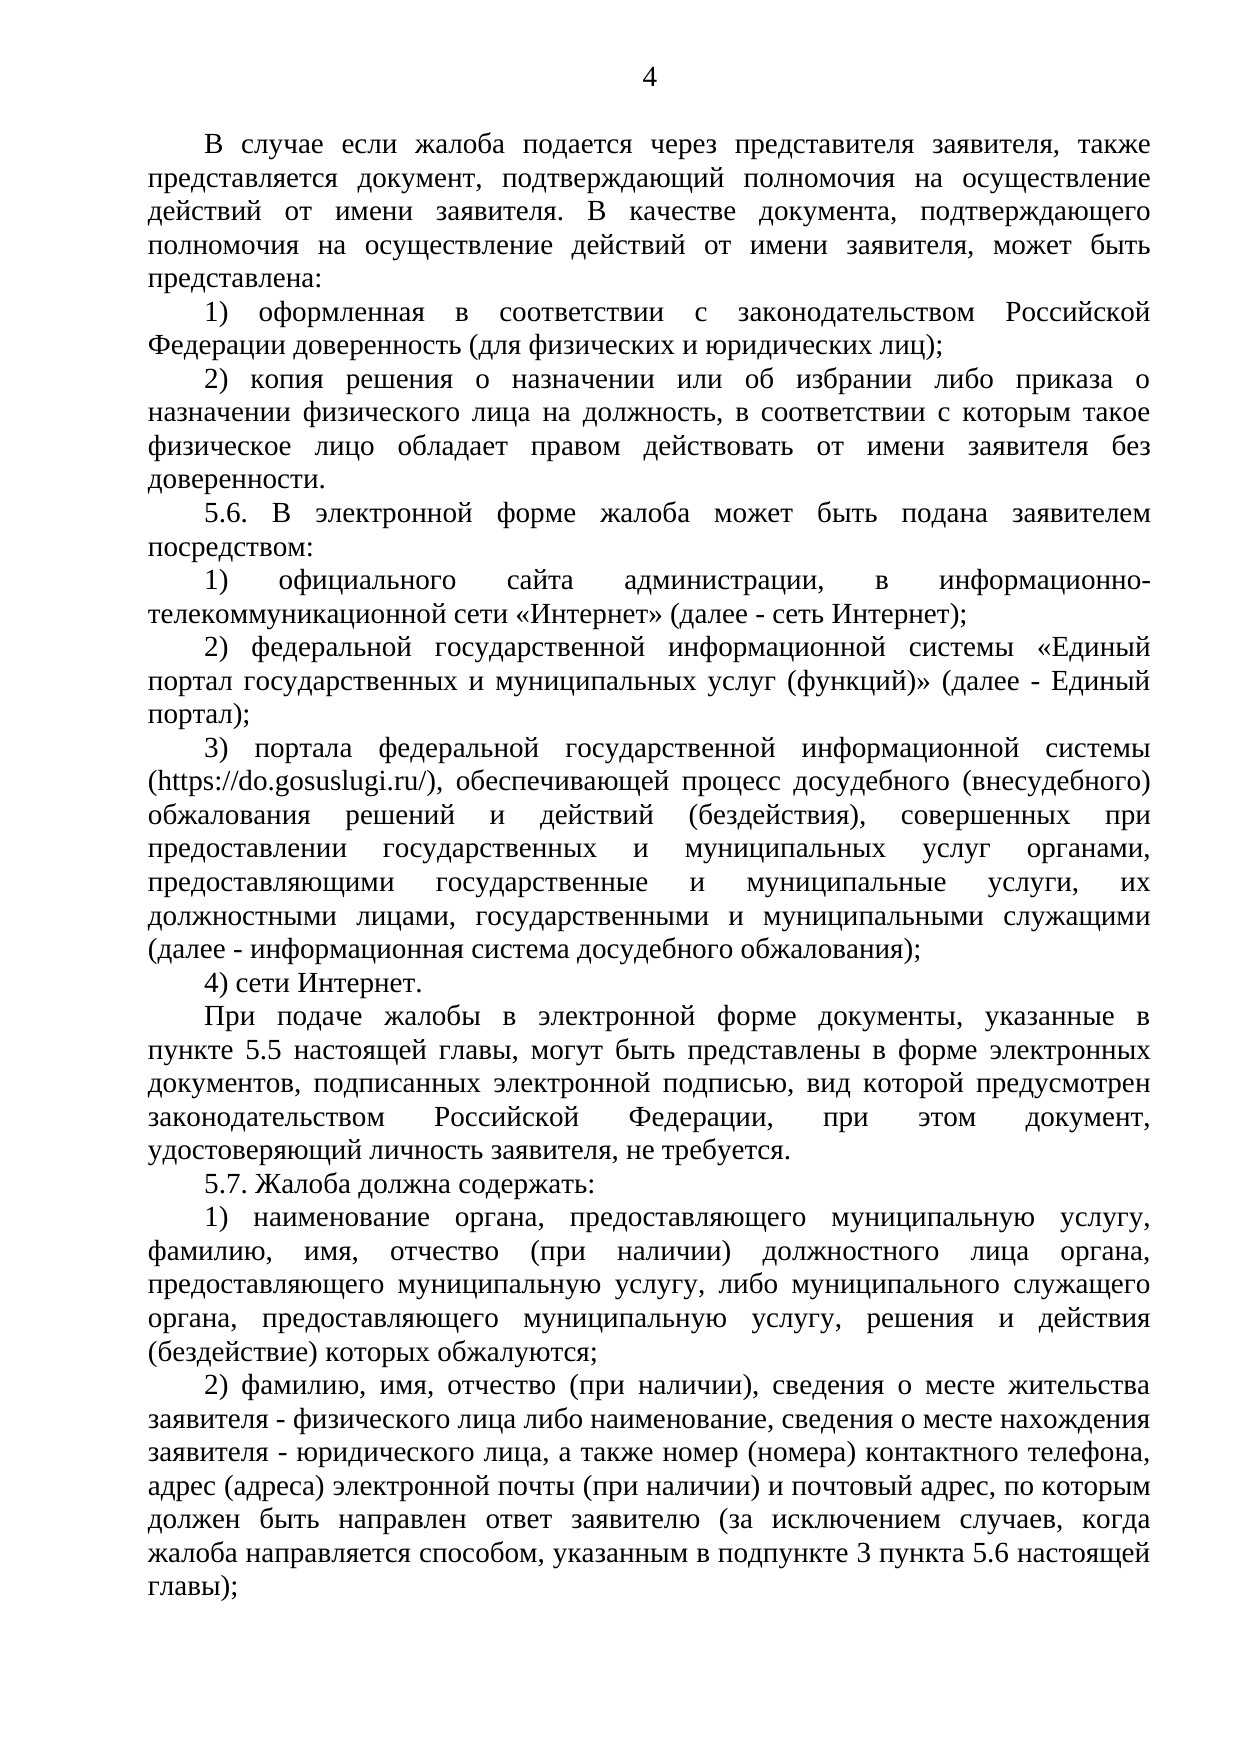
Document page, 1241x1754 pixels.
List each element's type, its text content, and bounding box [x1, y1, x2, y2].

text 3) портала федеральной государственной информационной системы (https://do.gosuslugi.ru/), обеспечивающей процесс досудебного (внесудебного) обжалования решений и действий (бездействия), совершенных при предоставлении государственных и муниципальных услуг органами, предоставляющими государственные и муниципальные услуги, их должностными лицами, государственными и муниципальными служащими (далее - информационная система досудебного обжалования); [148, 730, 1152, 965]
text 5.6. В электронной форме жалоба может быть подана заявителем посредством: [148, 495, 1152, 562]
text 1) официального сайта администрации, в информационно-телекоммуникационной сети «Интернет» (далее - сеть Интернет); [148, 562, 1152, 629]
text 2) копия решения о назначении или об избрании либо приказа о назначении физического лица на должность, в соответствии с которым такое физическое лицо обладает правом действовать от имени заявителя без доверенности. [148, 361, 1152, 495]
text В случае если жалоба подается через представителя заявителя, также представляется документ, подтверждающий полномочия на осуществление действий от имени заявителя. В качестве документа, подтверждающего полномочия на осуществление действий от имени заявителя, может быть представлена: [148, 126, 1152, 294]
text 5.7. Жалоба должна содержать: [148, 1166, 1152, 1199]
text 1) оформленная в соответствии с законодательством Российской Федерации доверенность (для физических и юридических лиц); [148, 294, 1152, 361]
text При подаче жалобы в электронной форме документы, указанные в пункте 5.5 настоящей главы, могут быть представлены в форме электронных документов, подписанных электронной подписью, вид которой предусмотрен законодательством Российской Федерации, при этом документ, удостоверяющий личность заявителя, не требуется. [148, 998, 1152, 1166]
text 2) федеральной государственной информационной системы «Единый портал государственных и муниципальных услуг (функций)» (далее - Единый портал); [148, 629, 1152, 730]
text 2) фамилию, имя, отчество (при наличии), сведения о месте жительства заявителя - физического лица либо наименование, сведения о месте нахождения заявителя - юридического лица, а также номер (номера) контактного телефона, адрес (адреса) электронной почты (при наличии) и почтовый адрес, по которым должен быть направлен ответ заявителю (за исключением случаев, когда жалоба направляется способом, указанным в подпункте 3 пункта 5.6 настоящей главы); [148, 1367, 1152, 1602]
text 1) наименование органа, предоставляющего муниципальную услугу, фамилию, имя, отчество (при наличии) должностного лица органа, предоставляющего муниципальную услугу, либо муниципального служащего органа, предоставляющего муниципальную услугу, решения и действия (бездействие) которых обжалуются; [148, 1199, 1152, 1367]
text 4) сети Интернет. [148, 965, 1152, 998]
